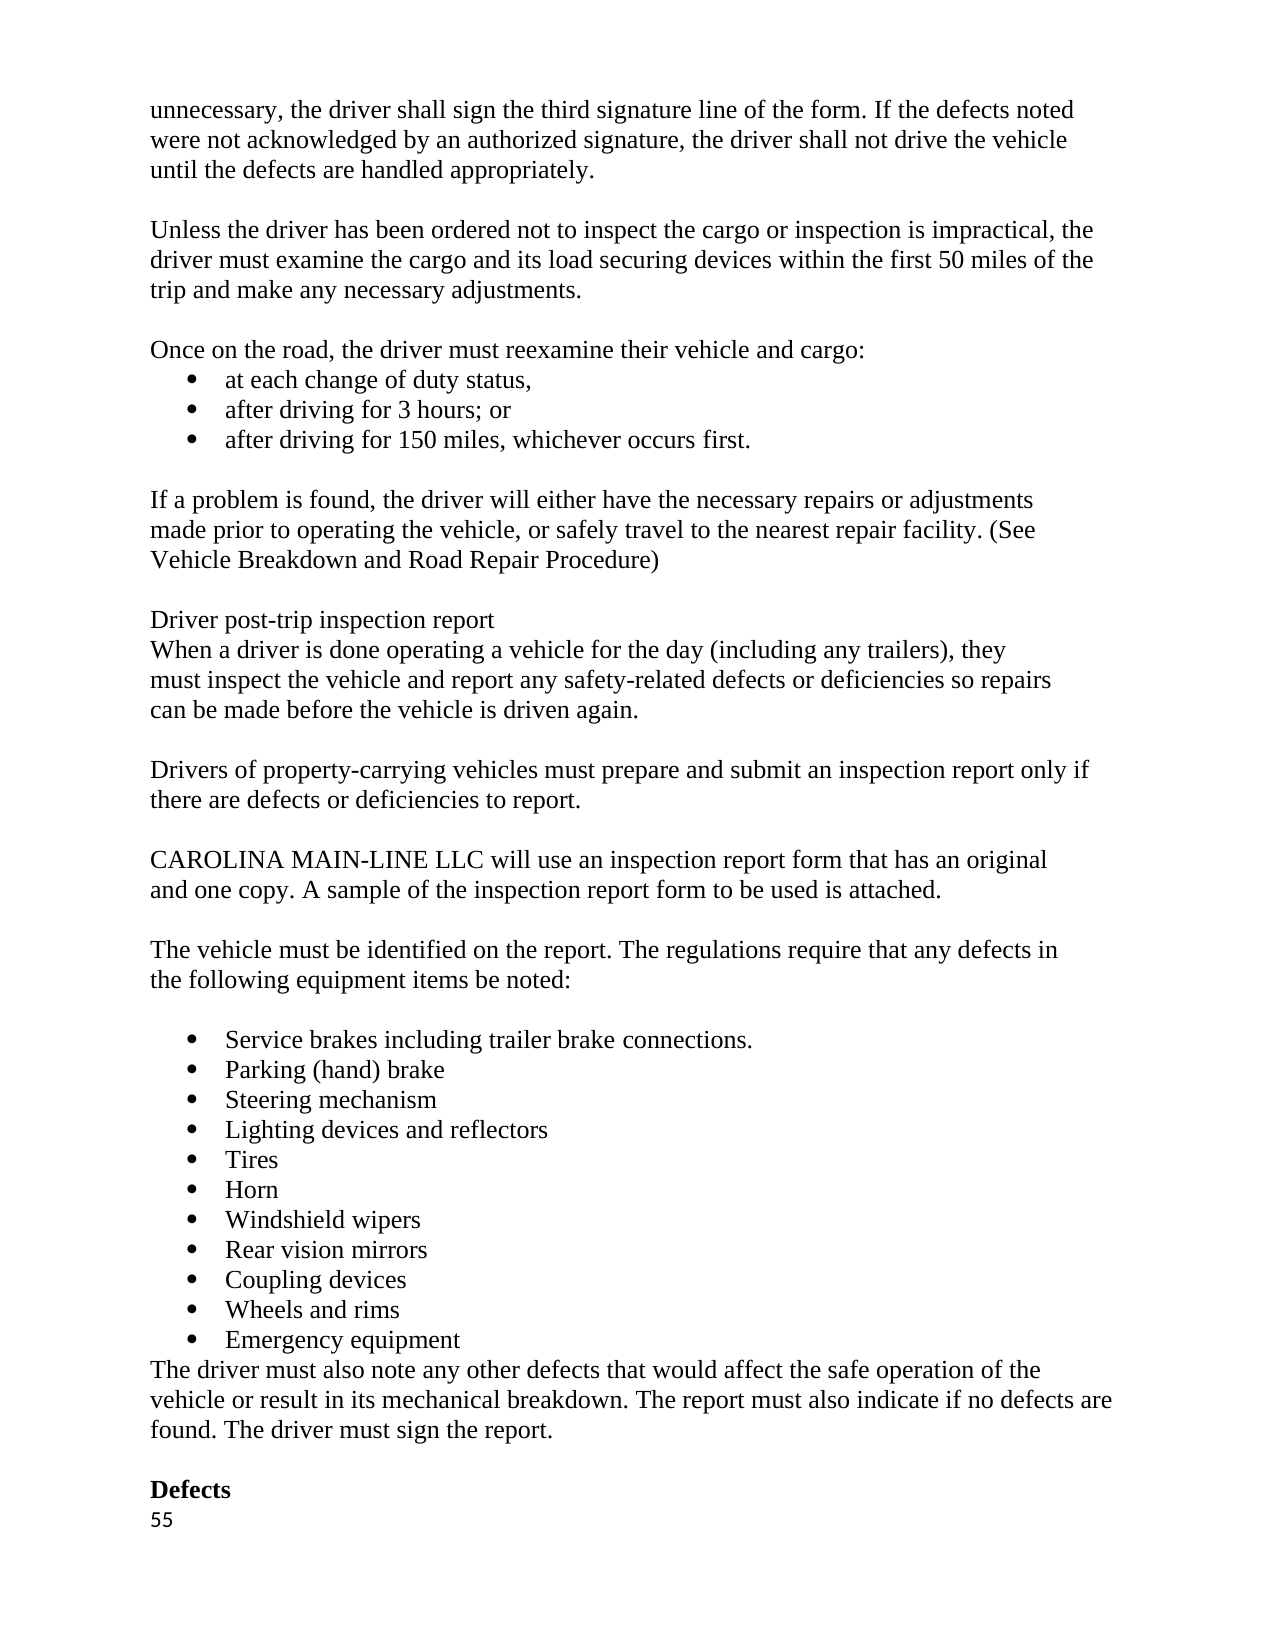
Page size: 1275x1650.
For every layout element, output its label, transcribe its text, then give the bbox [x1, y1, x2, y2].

list Emergency equipment [187, 1324, 1215, 1354]
text Defects [150, 1474, 1021, 1504]
subtitle Driver post-trip inspection report [150, 604, 1215, 634]
text CAROLINA MAIN-LINE LLC will use an inspection report form that has an original and one copy. A sample of the inspection report form to be used is attached. [150, 844, 1087, 904]
text Unless the driver has been ordered not to inspect the cargo or inspection is impractical, the driver must examine the cargo and its load securing devices within the first 50 miles of the trip and make any necessary adjustments. [150, 214, 1129, 304]
list at each change of duty status, [187, 364, 1215, 394]
text The driver must also note any other defects that would affect the safe operation of the vehicle or result in its mechanical breakdown. The report must also indicate if no defects are found. The driver must sign the report. [150, 1354, 1118, 1444]
text When a driver is done operating a vehicle for the day (including any trailers), they must inspect the vehicle and report any safety-related defects or deficiencies so repairs can be made before the vehicle is driven again. [150, 634, 1054, 724]
list Horn [187, 1174, 1215, 1204]
list after driving for 3 hours; or [187, 394, 1215, 424]
list Service brakes including trailer brake connections. [187, 1024, 1215, 1054]
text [150, 94, 1116, 184]
text Drivers of property-carrying vehicles must prepare and submit an inspection report only if there are defects or deficiencies to report. [150, 754, 1115, 814]
list Windshield wipers [187, 1204, 1215, 1234]
list Rear vision mirrors [187, 1234, 1215, 1264]
list Lighting devices and reflectors [187, 1114, 1215, 1144]
text Once on the road, the driver must reexamine their vehicle and cargo: [150, 334, 1215, 364]
text If a problem is found, the driver will either have the necessary repairs or adjustments made prior to operating the vehicle, or safely travel to the nearest repair facility. (See Vehicle Breakdown and Road Repair Procedure) [150, 484, 1066, 574]
list Wheels and rims [187, 1294, 1215, 1324]
text The vehicle must be identified on the report. The regulations require that any defects in the following equipment items be noted: [150, 934, 1066, 994]
list Parking (hand) brake [187, 1054, 1215, 1084]
list after driving for 150 miles, whichever occurs first. [187, 424, 1215, 454]
list Coupling devices [187, 1264, 1215, 1294]
list Tires [187, 1144, 1215, 1174]
list Steering mechanism [187, 1084, 1215, 1114]
